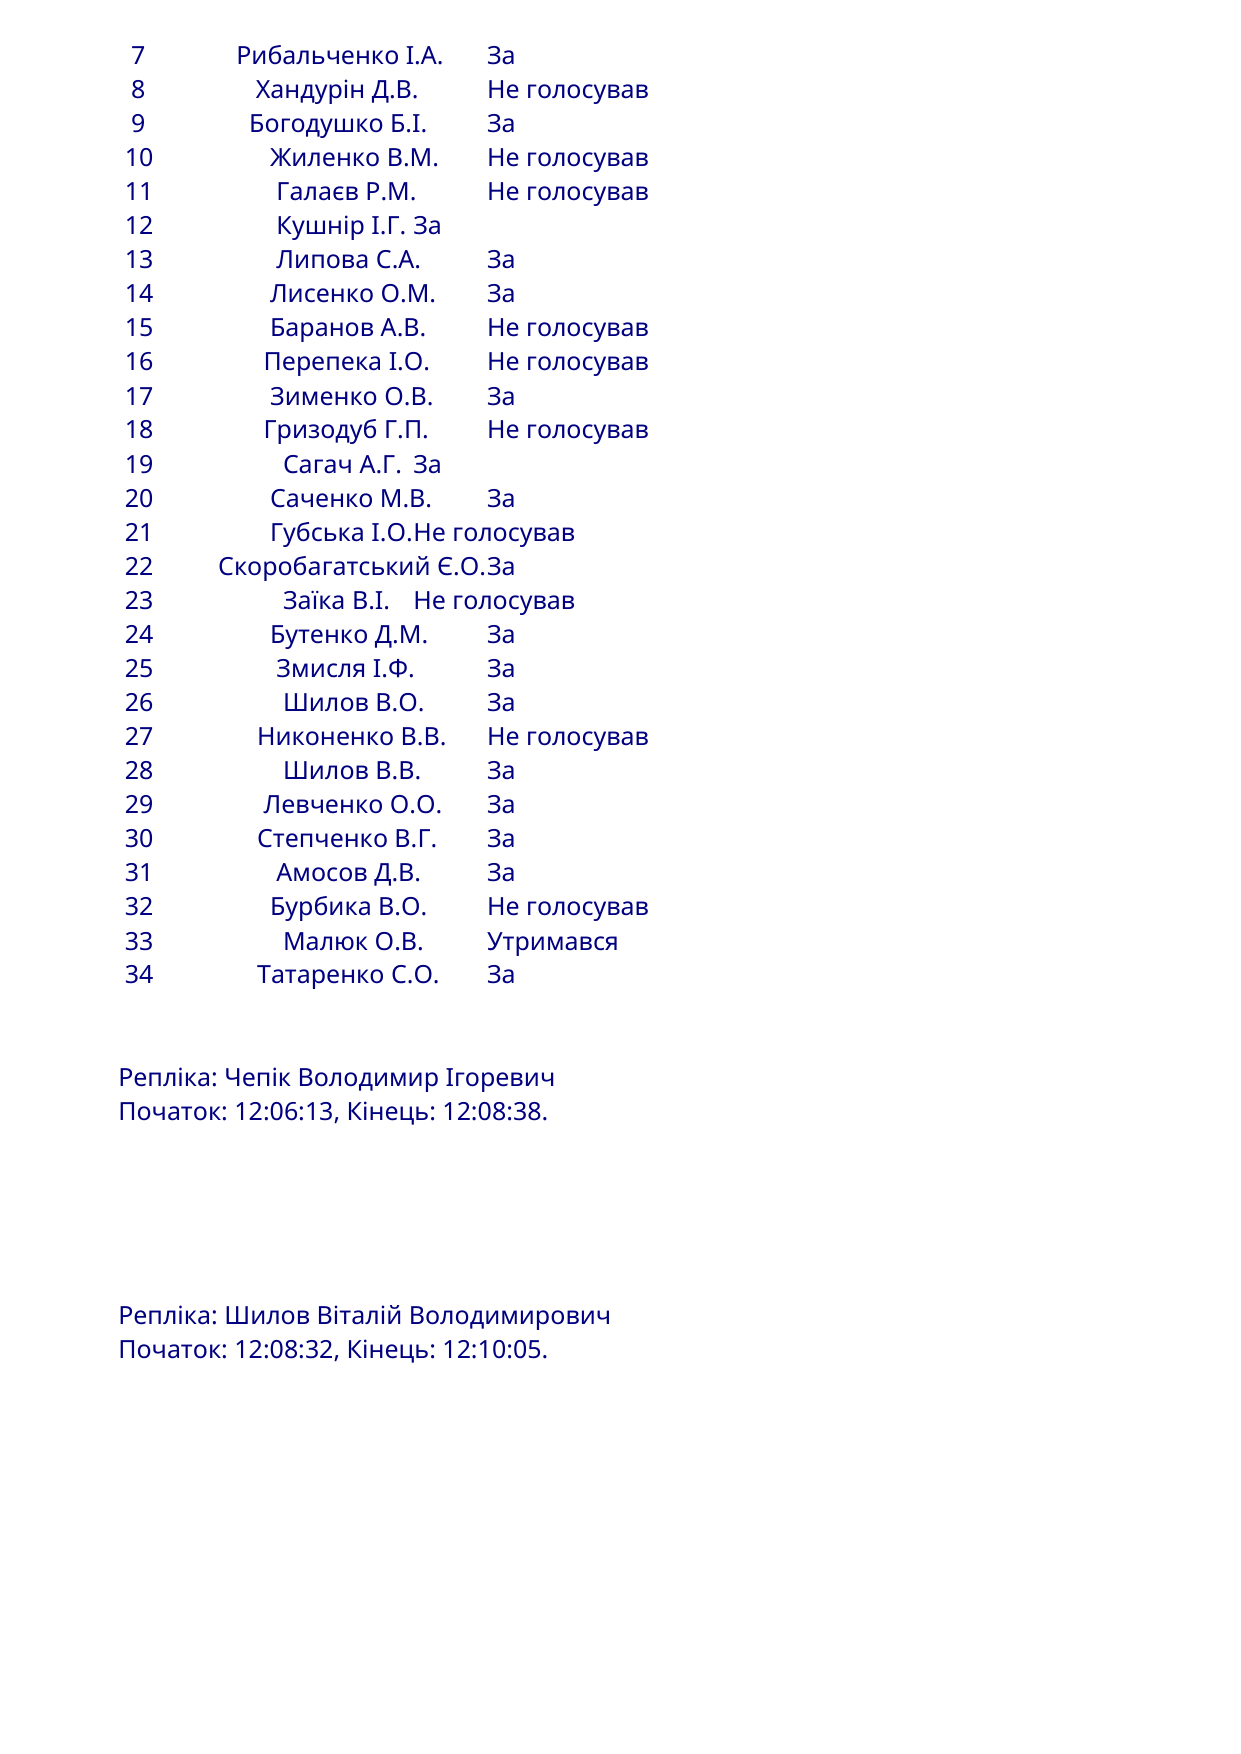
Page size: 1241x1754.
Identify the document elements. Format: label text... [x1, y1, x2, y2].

text 14 Лисенко О.М. За [118, 276, 1152, 310]
text 28 Шилов В.В. За [118, 753, 1152, 787]
text 20 Саченко М.В. За [118, 480, 1152, 514]
text 17 Зименко О.В. За [118, 378, 1152, 412]
text 29 Левченко О.О. За [118, 787, 1152, 821]
text 23 Заїка В.І. Не голосував [118, 582, 1152, 617]
text 11 Галаєв Р.М. Не голосував [118, 174, 1152, 208]
text 22 Скоробагатський Є.О. За [118, 548, 1152, 582]
text 9 Богодушко Б.І. За [118, 106, 1152, 140]
text Початок: 12:06:13, Кінець: 12:08:38. [118, 1093, 1152, 1127]
text Початок: 12:08:32, Кінець: 12:10:05. [118, 1332, 1152, 1366]
text Репліка: Шилов Віталій Володимирович [118, 1298, 1152, 1332]
text 12 Кушнір І.Г. За [118, 208, 1152, 242]
text 26 Шилов В.О. За [118, 685, 1152, 719]
text 34 Татаренко С.О. За [118, 957, 1152, 991]
text 8 Хандурін Д.В. Не голосував [118, 72, 1152, 106]
text 7 Рибальченко І.А. За [118, 37, 1152, 72]
text 24 Бутенко Д.М. За [118, 617, 1152, 651]
text 10 Жиленко В.М. Не голосував [118, 140, 1152, 174]
text Репліка: Чепік Володимир Ігоревич [118, 1059, 1152, 1093]
text 25 Змисля І.Ф. За [118, 651, 1152, 685]
text 27 Никоненко В.В. Не голосував [118, 719, 1152, 753]
text 15 Баранов А.В. Не голосував [118, 310, 1152, 344]
text 21 Губська І.О. Не голосував [118, 514, 1152, 548]
text 30 Степченко В.Г. За [118, 821, 1152, 855]
text 31 Амосов Д.В. За [118, 855, 1152, 889]
text 13 Липова С.А. За [118, 242, 1152, 276]
text 16 Перепека І.О. Не голосував [118, 344, 1152, 378]
text 19 Сагач А.Г. За [118, 446, 1152, 480]
text 18 Гризодуб Г.П. Не голосував [118, 412, 1152, 446]
text 32 Бурбика В.О. Не голосував [118, 889, 1152, 923]
text 33 Малюк О.В. Утримався [118, 923, 1152, 957]
